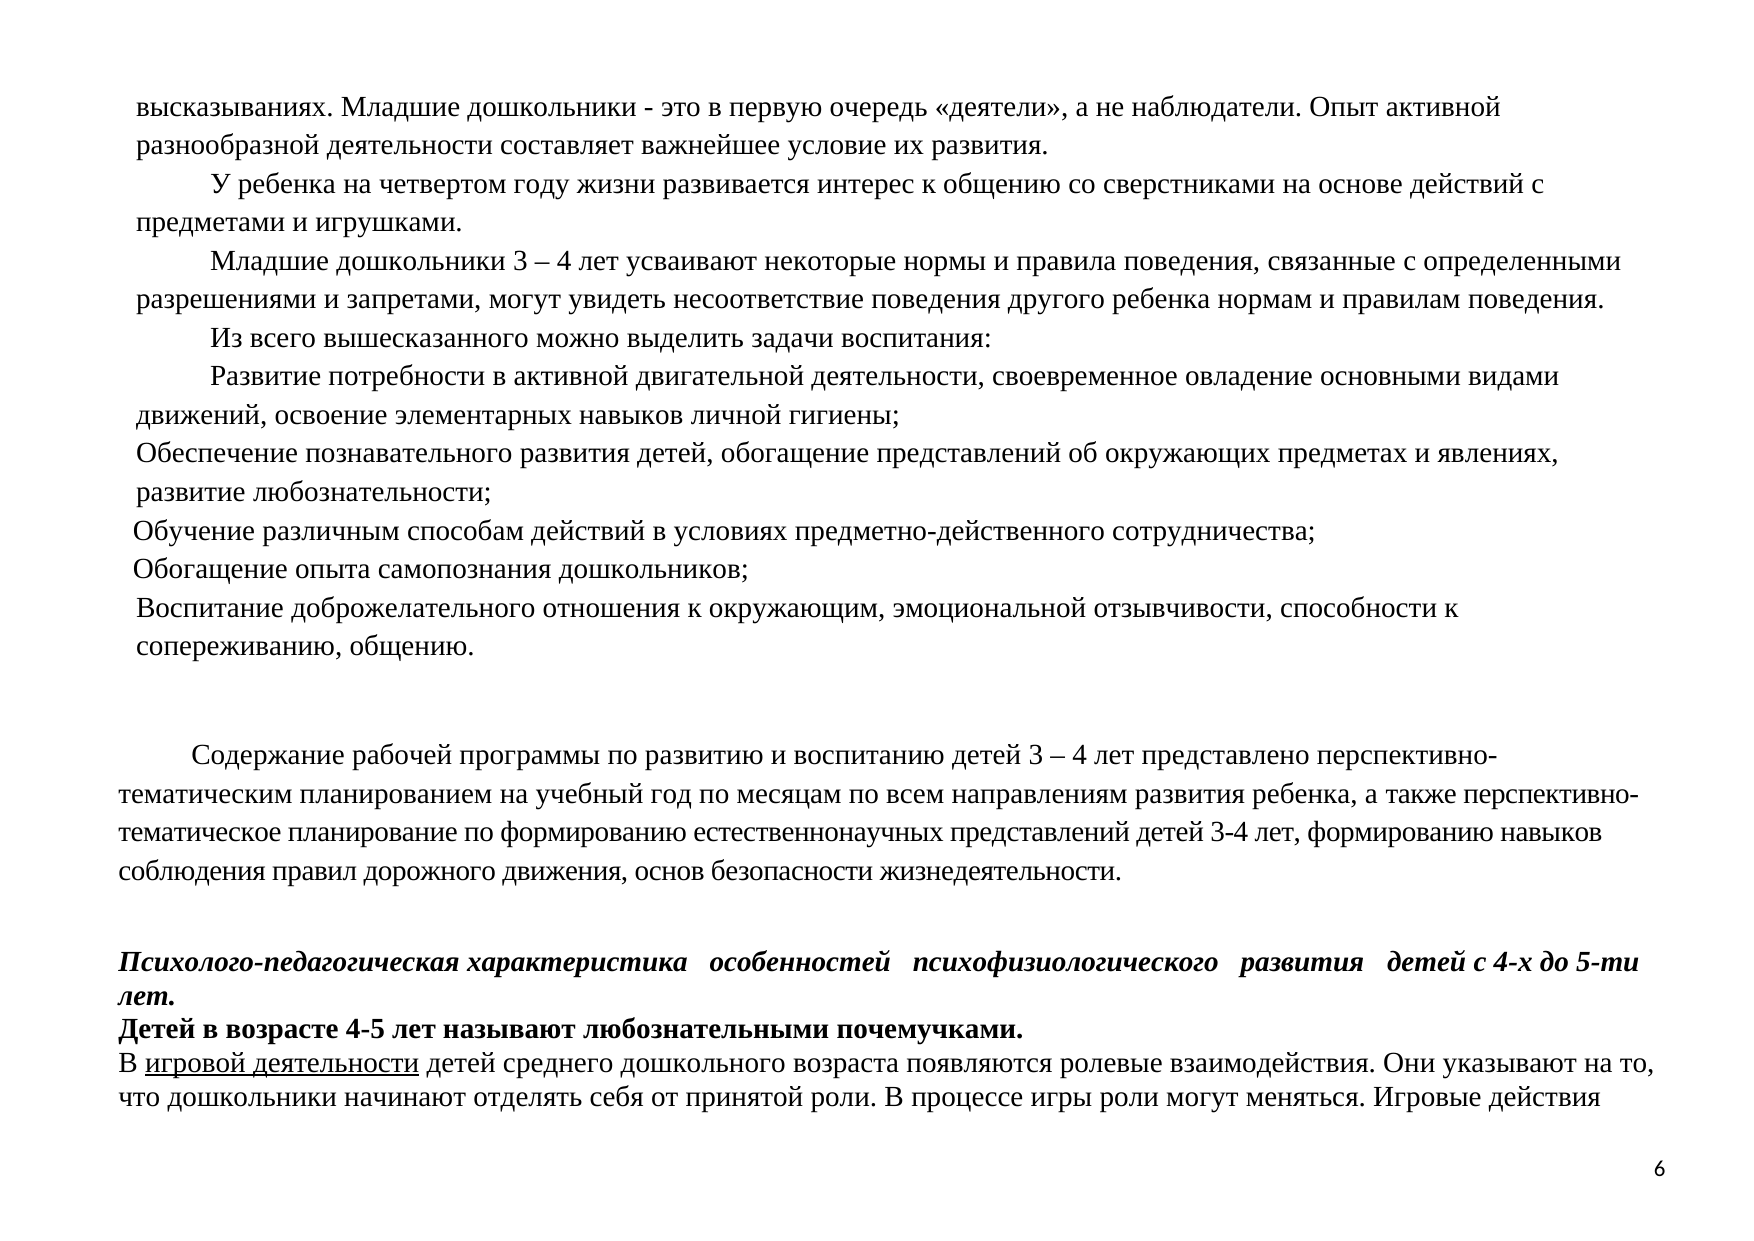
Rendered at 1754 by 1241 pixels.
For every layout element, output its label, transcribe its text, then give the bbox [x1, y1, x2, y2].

text Содержание рабочей программы по развитию и воспитанию детей 3 – 4 лет представлено перспективно-тематическим планированием на учебный год по месяцам по всем направлениям развития ребенка, а также перспективно-тематическое планирование по формированию естественнонаучных представлений детей 3-4 лет, формированию навыков соблюдения правил дорожного движения, основ безопасности жизнедеятельности. [118, 737, 1665, 887]
text Психолого-педагогическая характеристика особенностей психофизиологического развития детей с 4-х до 5-ти лет. [118, 944, 1665, 1012]
text Обучение различным способам действий в условиях предметно-действенного сотрудничества; [118, 513, 1665, 546]
text Развитие потребности в активной двигательной деятельности, своевременное овладение основными видами движений, освоение элементарных навыков личной гигиены; [136, 358, 1665, 431]
text У ребенка на четвертом году жизни развивается интерес к общению со сверстниками на основе действий с предметами и игрушками. [136, 166, 1665, 238]
text Обеспечение познавательного развития детей, обогащение представлений об окружающих предметах и явлениях, развитие любознательности; [136, 436, 1665, 508]
text Младшие дошкольники 3 – 4 лет усваивают некоторые нормы и правила поведения, связанные с определенными разрешениями и запретами, могут увидеть несоответствие поведения другого ребенка нормам и правилам поведения. [136, 243, 1665, 315]
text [118, 1045, 1665, 1112]
text Обогащение опыта самопознания дошкольников; [118, 551, 1665, 585]
text Воспитание доброжелательного отношения к окружающим, эмоциональной отзывчивости, способности к сопереживанию, общению. [136, 590, 1665, 662]
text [136, 89, 1665, 161]
text Детей в возрасте 4-5 лет называют любознательными почемучками. [118, 1012, 1665, 1045]
text Из всего вышесказанного можно выделить задачи воспитания: [136, 320, 1665, 353]
